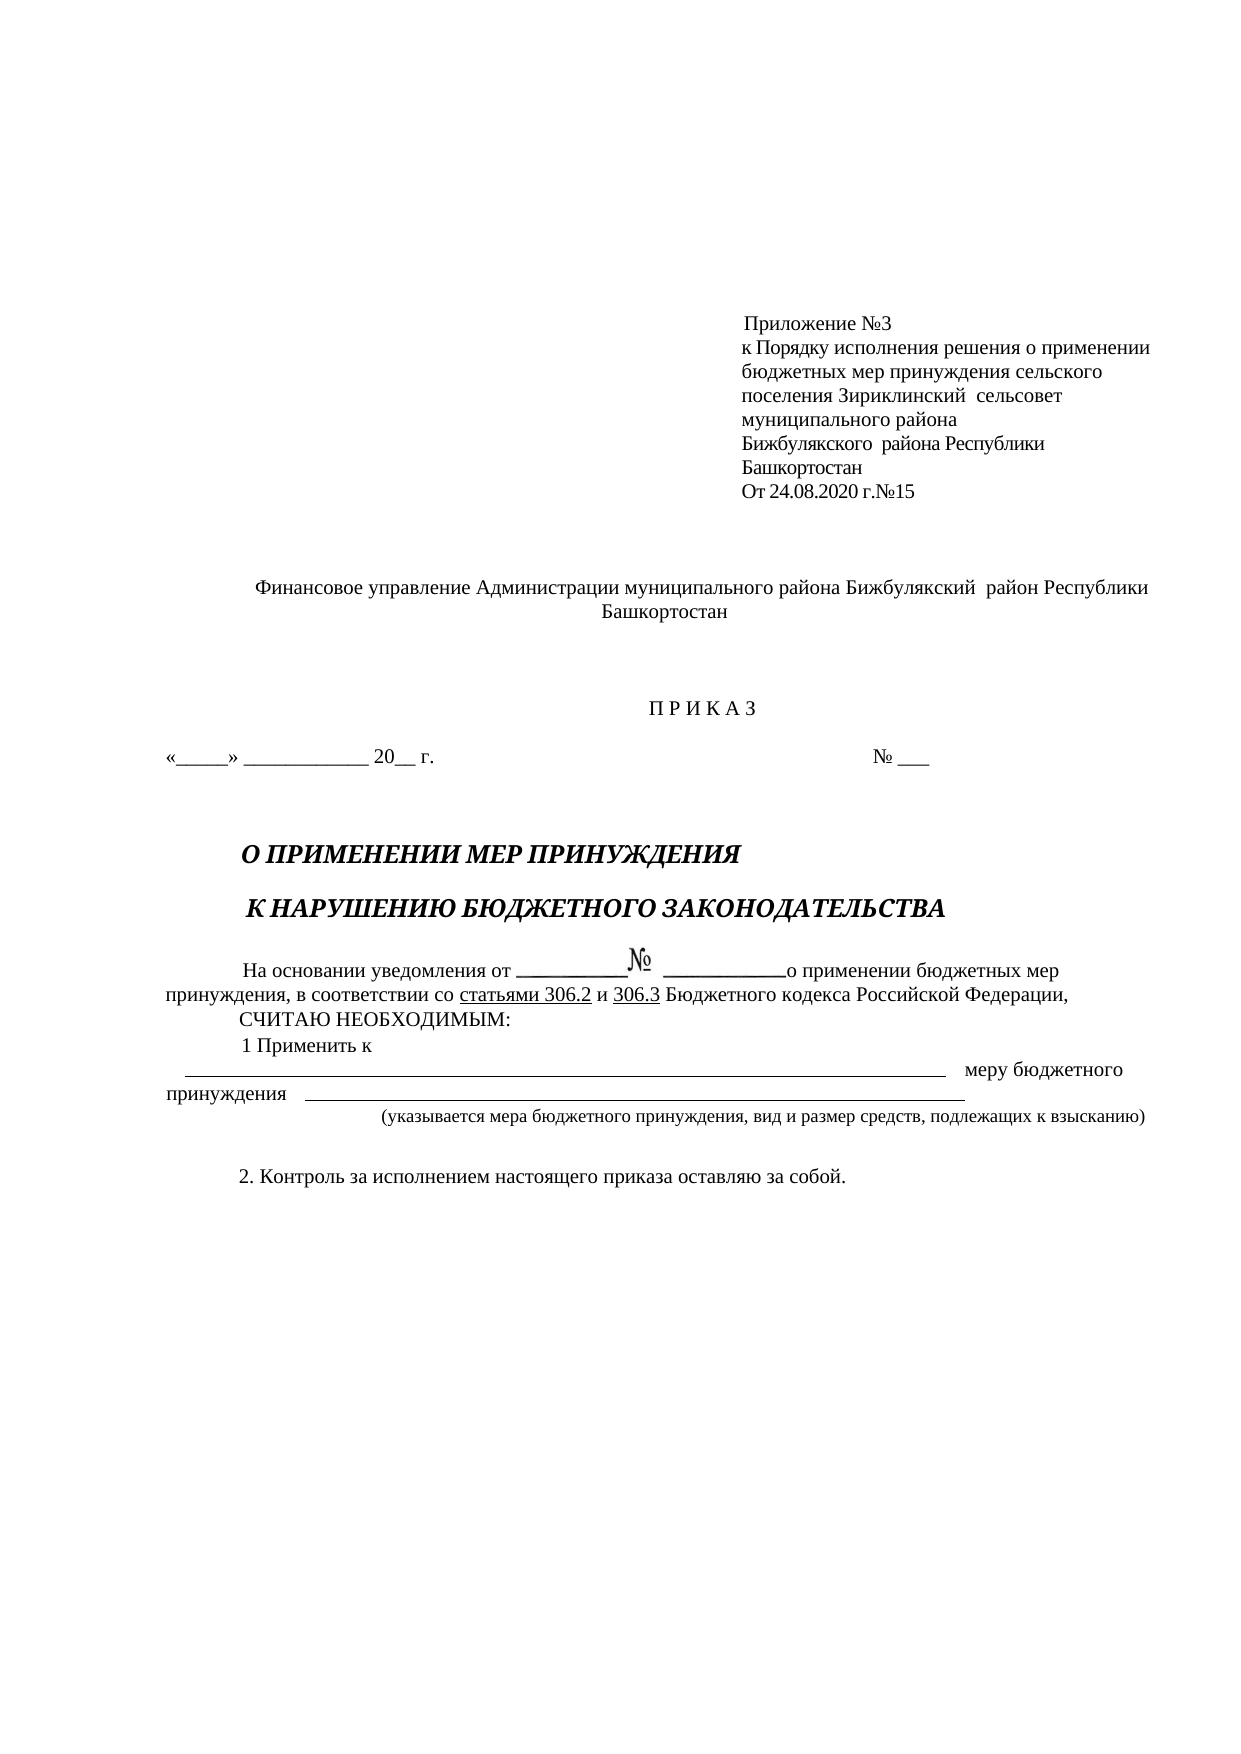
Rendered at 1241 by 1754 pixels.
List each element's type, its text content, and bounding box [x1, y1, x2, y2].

text 1 Применить к меру бюджетного принуждения [166, 1033, 1164, 1105]
text От 24.08.2020 г.№15 [741, 479, 1163, 503]
picture [516, 947, 787, 978]
subtitle К НАРУШЕНИЮ БЮДЖЕТНОГО ЗАКОНОДАТЕЛЬСТВА [165, 895, 1172, 923]
subtitle О ПРИМЕНЕНИИ МЕР ПРИНУЖДЕНИЯ [165, 841, 1172, 870]
text П Р И К А З [165, 696, 1163, 720]
text Бижбулякского района Республики Башкортостан [741, 431, 1163, 479]
text На основании уведомления от о применении бюджетных мер принуждения, в соответствии со статьями 306.2 и 306.3 Бюджетного кодекса Российской Федерации, [165, 947, 1163, 1006]
text 2. Контроль за исполнением настоящего приказа оставляю за собой. [166, 1164, 1157, 1188]
text Приложение №3 [165, 311, 1163, 335]
text «_____» ____________ 20__ г. № ___ [165, 744, 1163, 768]
text СЧИТАЮ НЕОБХОДИМЫМ: [239, 1007, 1157, 1031]
text к Порядку исполнения решения о применении бюджетных мер принуждения сельского поселения Зириклинский сельсовет муниципального района [741, 335, 1163, 431]
text Финансовое управление Администрации муниципального района Бижбулякский район Республики Башкортостан [165, 575, 1163, 623]
text (указывается мера бюджетного принуждения, вид и размер средств, подлежащих к взысканию) [165, 1105, 1146, 1127]
